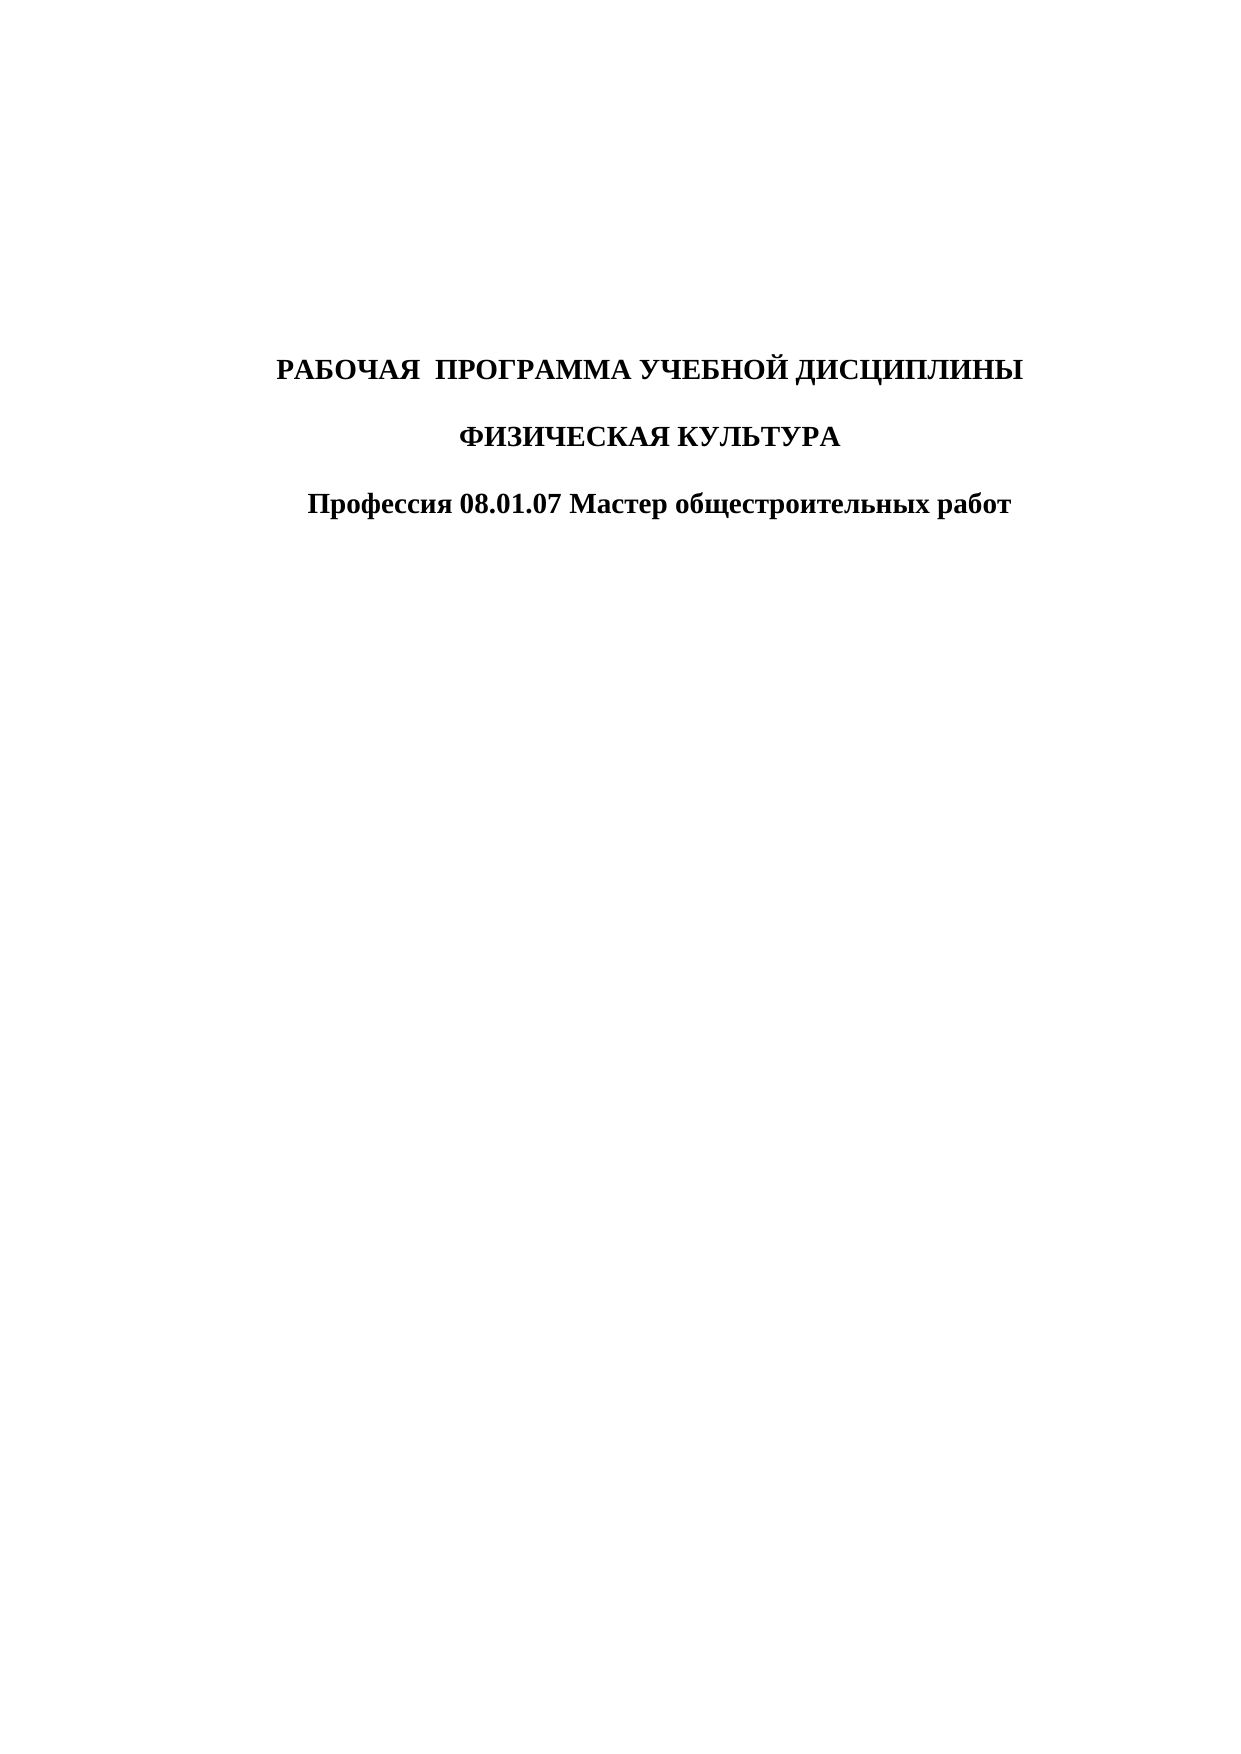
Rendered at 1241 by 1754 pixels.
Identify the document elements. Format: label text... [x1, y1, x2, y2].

text рабочая ПРОГРАММа УЧЕБНОЙ ДИСЦИПЛИНЫ [148, 352, 1152, 386]
text ФИЗИЧЕСКАЯ КУЛЬТУРА [148, 419, 1152, 453]
text Профессия 08.01.07 Мастер общестроительных работ [148, 486, 1171, 520]
